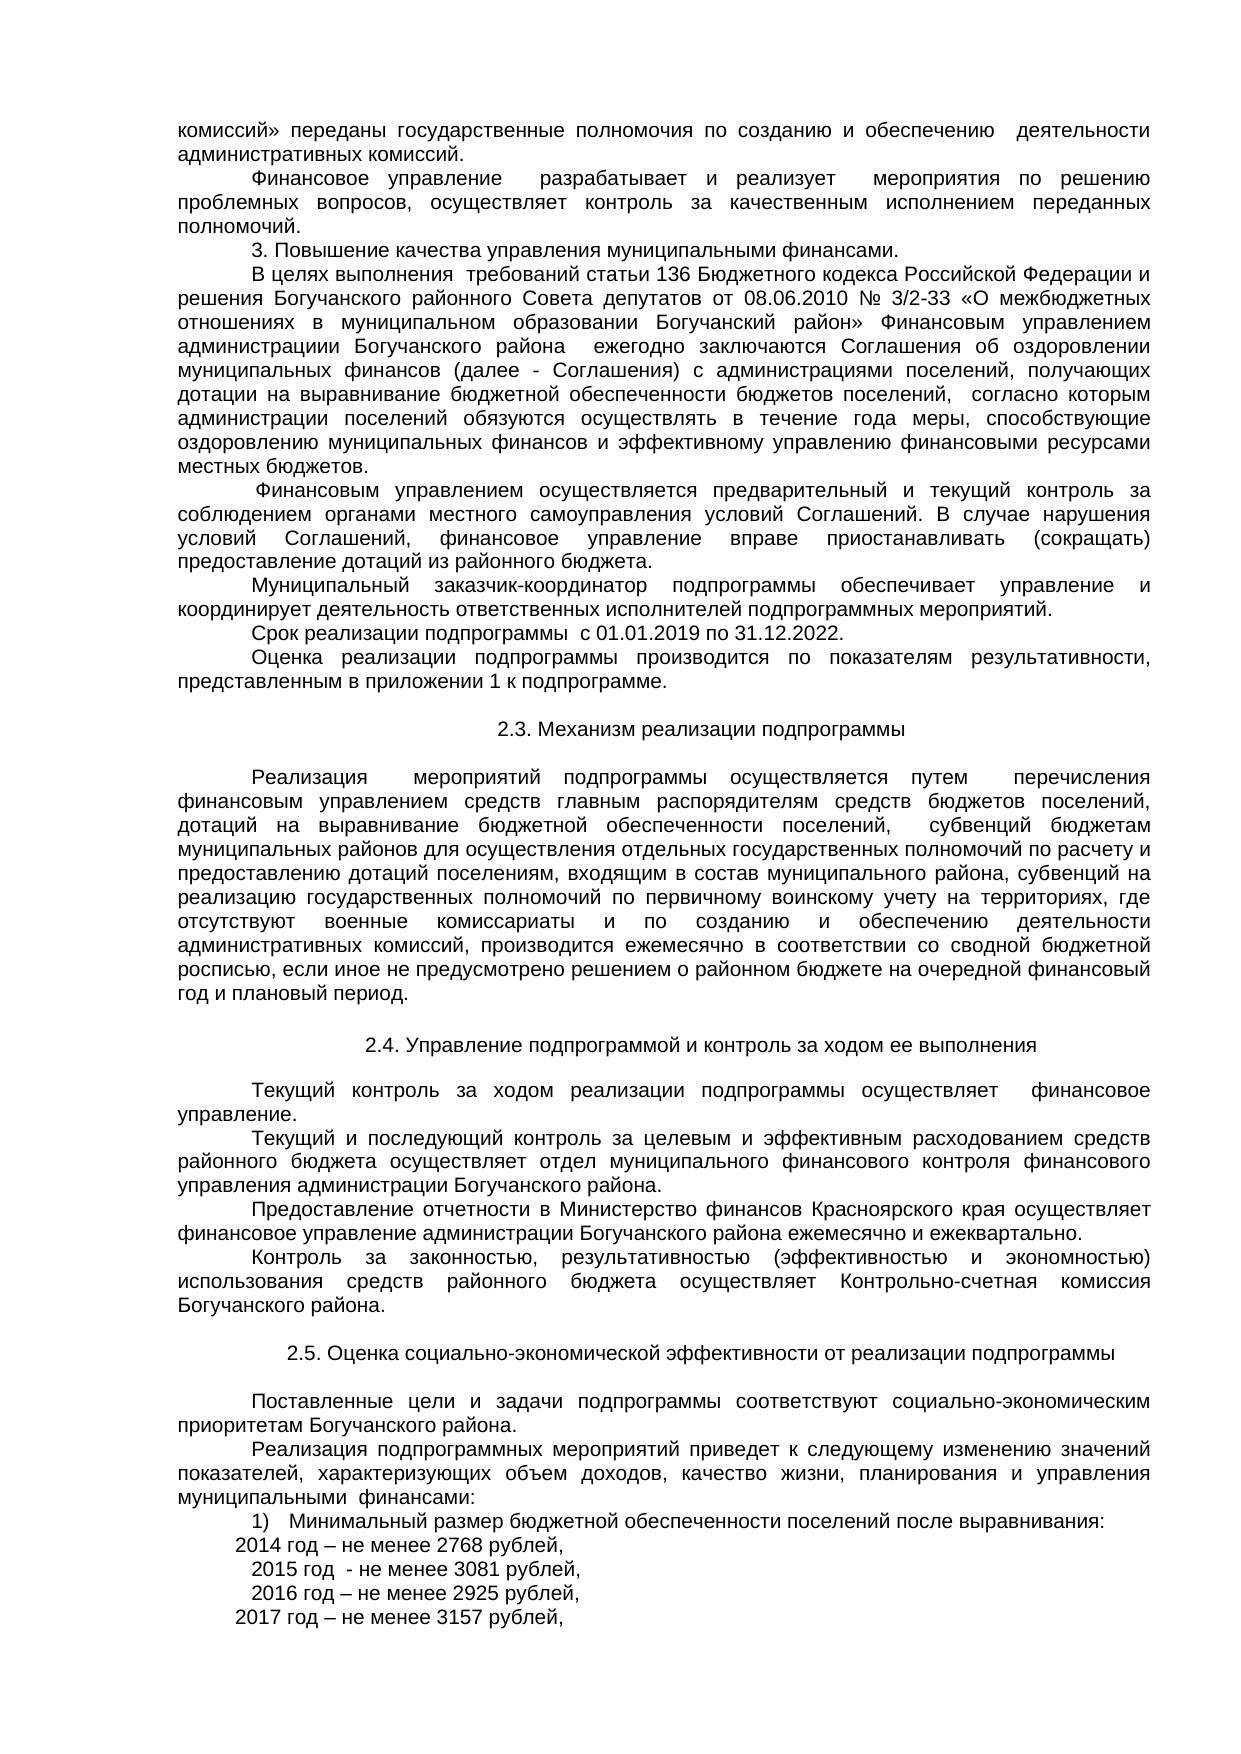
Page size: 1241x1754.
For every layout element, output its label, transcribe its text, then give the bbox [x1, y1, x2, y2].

text 2014 год – не менее 2768 рублей, [177, 1533, 1152, 1557]
text 2.5. Оценка социально-экономической эффективности от реализации подпрограммы [177, 1341, 1152, 1365]
text Текущий и последующий контроль за целевым и эффективным расходованием средств районного бюджета осуществляет отдел муниципального финансового контроля финансового управления администрации Богучанского района. [177, 1125, 1152, 1197]
text 2016 год – не менее 2925 рублей, [251, 1581, 1152, 1604]
text Реализация подпрограммных мероприятий приведет к следующему изменению значений показателей, характеризующих объем доходов, качество жизни, планирования и управления муниципальными финансами: [177, 1437, 1152, 1509]
text Оценка реализации подпрограммы производится по показателям результативности, представленным в приложении 1 к подпрограмме. [177, 645, 1152, 693]
text 2.3. Механизм реализации подпрограммы [177, 717, 1152, 741]
text Финансовое управление разрабатывает и реализует мероприятия по решению проблемных вопросов, осуществляет контроль за качественным исполнением переданных полномочий. [177, 166, 1152, 238]
text Контроль за законностью, результативностью (эффективностью и экономностью) использования средств районного бюджета осуществляет Контрольно-счетная комиссия Богучанского района. [177, 1245, 1152, 1317]
text 2.4. Управление подпрограммой и контроль за ходом ее выполнения [177, 1033, 1152, 1057]
text Поставленные цели и задачи подпрограммы соответствуют социально-экономическим приоритетам Богучанского района. [177, 1389, 1152, 1437]
text В целях выполнения требований статьи 136 Бюджетного кодекса Российской Федерации и решения Богучанского районного Совета депутатов от 08.06.2010 № 3/2-33 «О межбюджетных отношениях в муниципальном образовании Богучанский район» Финансовым управлением администрациии Богучанского района ежегодно заключаются Соглашения об оздоровлении муниципальных финансов (далее - Соглашения) с администрациями поселений, получающих дотации на выравнивание бюджетной обеспеченности бюджетов поселений, согласно которым администрации поселений обязуются осуществлять в течение года меры, способствующие оздоровлению муниципальных финансов и эффективному управлению финансовыми ресурсами местных бюджетов. [177, 262, 1152, 477]
text Срок реализации подпрограммы с 01.01.2019 по 31.12.2022. [177, 621, 1152, 645]
text Муниципальный заказчик-координатор подпрограммы обеспечивает управление и координирует деятельность ответственных исполнителей подпрограммных мероприятий. [177, 573, 1152, 621]
text Финансовым управлением осуществляется предварительный и текущий контроль за соблюдением органами местного самоуправления условий Соглашений. В случае нарушения условий Соглашений, финансовое управление вправе приостанавливать (сокращать) предоставление дотаций из районного бюджета. [177, 477, 1152, 573]
text Предоставление отчетности в Министерство финансов Красноярского края осуществляет финансовое управление администрации Богучанского района ежемесячно и ежеквартально. [177, 1197, 1152, 1245]
list Минимальный размер бюджетной обеспеченности поселений после выравнивания: [251, 1509, 1152, 1533]
text 2017 год – не менее 3157 рублей, [177, 1604, 1152, 1628]
text Реализация мероприятий подпрограммы осуществляется путем перечисления финансовым управлением средств главным распорядителям средств бюджетов поселений, дотаций на выравнивание бюджетной обеспеченности поселений, субвенций бюджетам муниципальных районов для осуществления отдельных государственных полномочий по расчету и предоставлению дотаций поселениям, входящим в состав муниципального района, субвенций на реализацию государственных полномочий по первичному воинскому учету на территориях, где отсутствуют военные комиссариаты и по созданию и обеспечению деятельности административных комиссий, производится ежемесячно в соответствии со сводной бюджетной росписью, если иное не предусмотрено решением о районном бюджете на очередной финансовый год и плановый период. [177, 765, 1152, 1004]
text 3. Повышение качества управления муниципальными финансами. [177, 238, 1152, 262]
text 2015 год - не менее 3081 рублей, [251, 1557, 1152, 1581]
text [177, 118, 1152, 166]
text Текущий контроль за ходом реализации подпрограммы осуществляет финансовое управление. [177, 1077, 1152, 1125]
